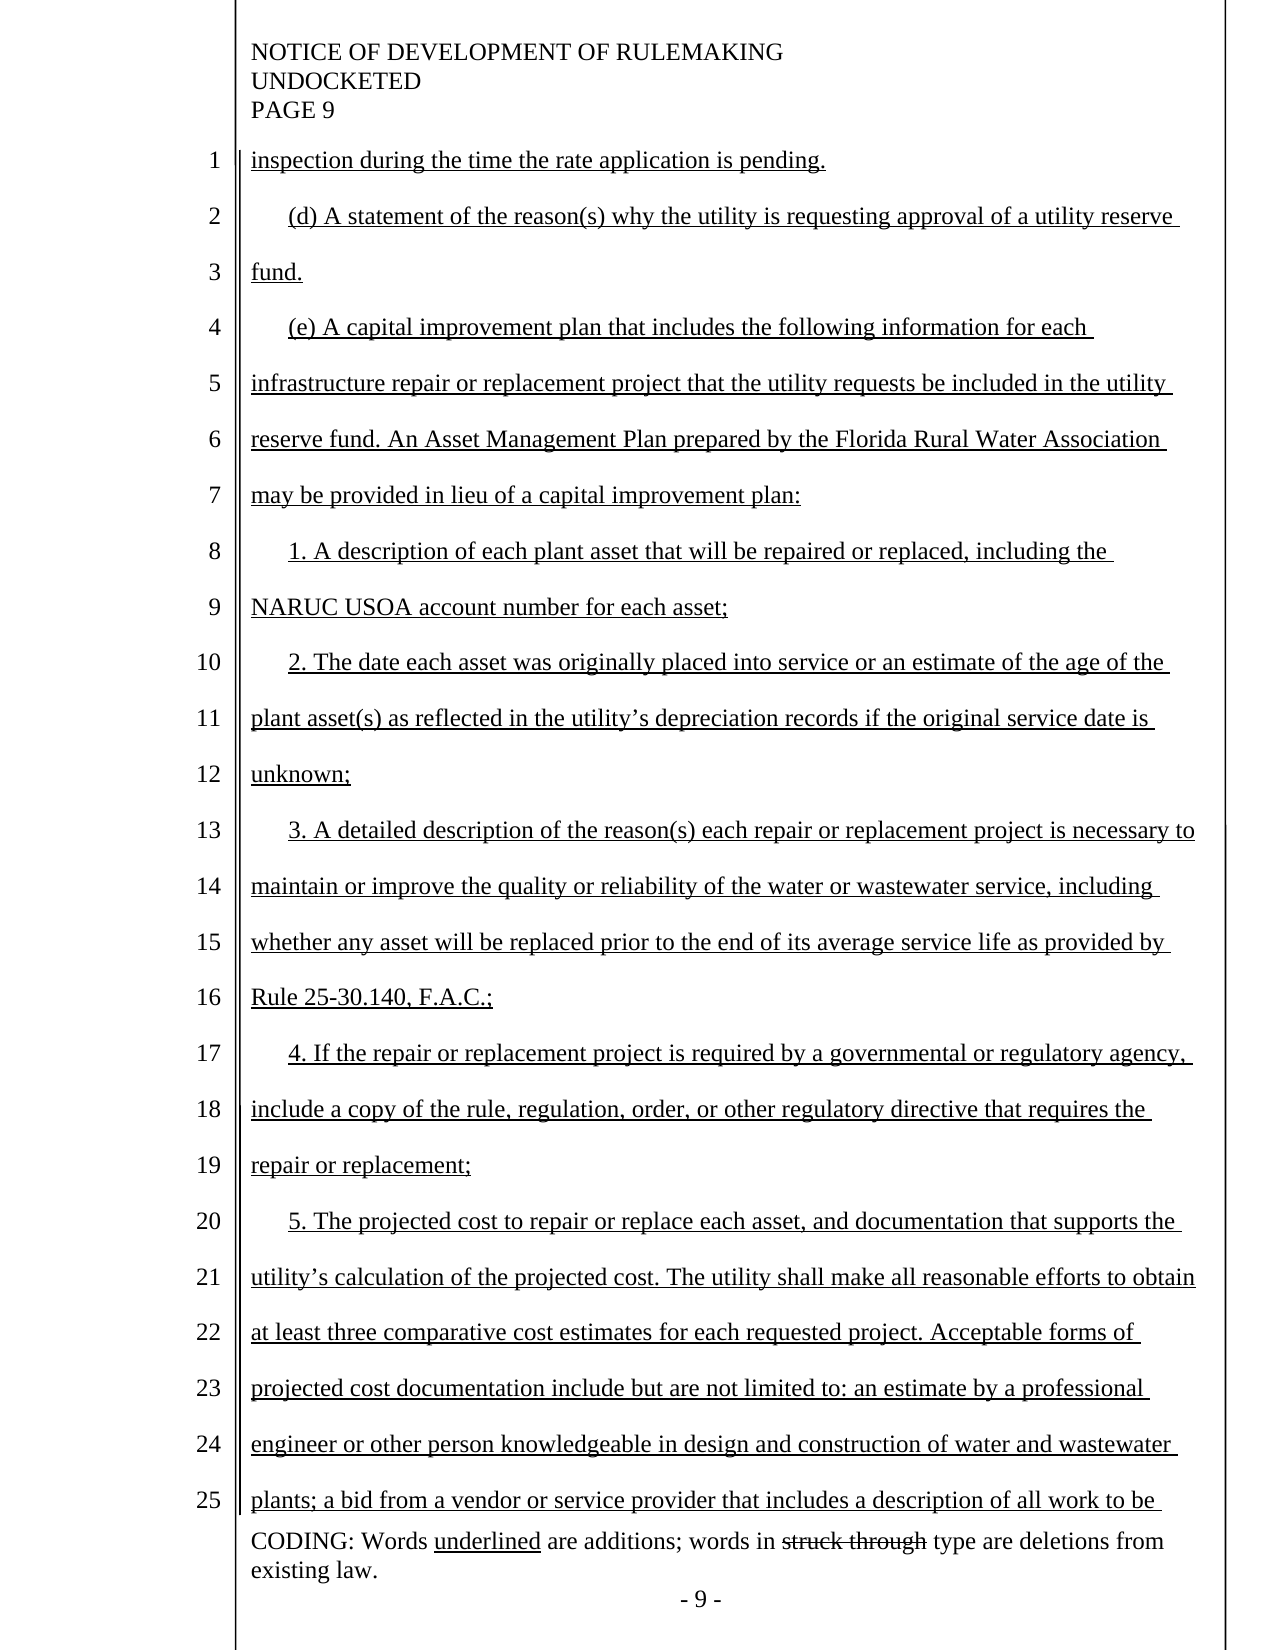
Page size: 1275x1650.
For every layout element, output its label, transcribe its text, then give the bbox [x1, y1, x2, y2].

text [251, 1184, 1200, 1519]
text 3. A detailed description of the reason(s) each repair or replacement project is necessary to maintain or improve the quality or reliability of the water or wastewater service, including whether any asset will be replaced prior to the end of its average service life as provided by Rule 25-30.140, F.A.C.; [251, 794, 1200, 1017]
text 2. The date each asset was originally placed into service or an estimate of the age of the plant asset(s) as reflected in the utility’s depreciation records if the original service date is unknown; [251, 626, 1200, 794]
text 1. A description of each plant asset that will be repaired or replaced, including the NARUC USOA account number for each asset; [251, 514, 1200, 626]
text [251, 124, 1200, 179]
text 4. If the repair or replacement project is required by a governmental or regulatory agency, include a copy of the rule, regulation, order, or other regulatory directive that requires the repair or replacement; [251, 1017, 1200, 1184]
text (e) A capital improvement plan that includes the following information for each infrastructure repair or replacement project that the utility requests be included in the utility reserve fund. An Asset Management Plan prepared by the Florida Rural Water Association may be provided in lieu of a capital improvement plan: [251, 291, 1200, 514]
text (d) A statement of the reason(s) why the utility is requesting approval of a utility reserve fund. [251, 179, 1200, 291]
